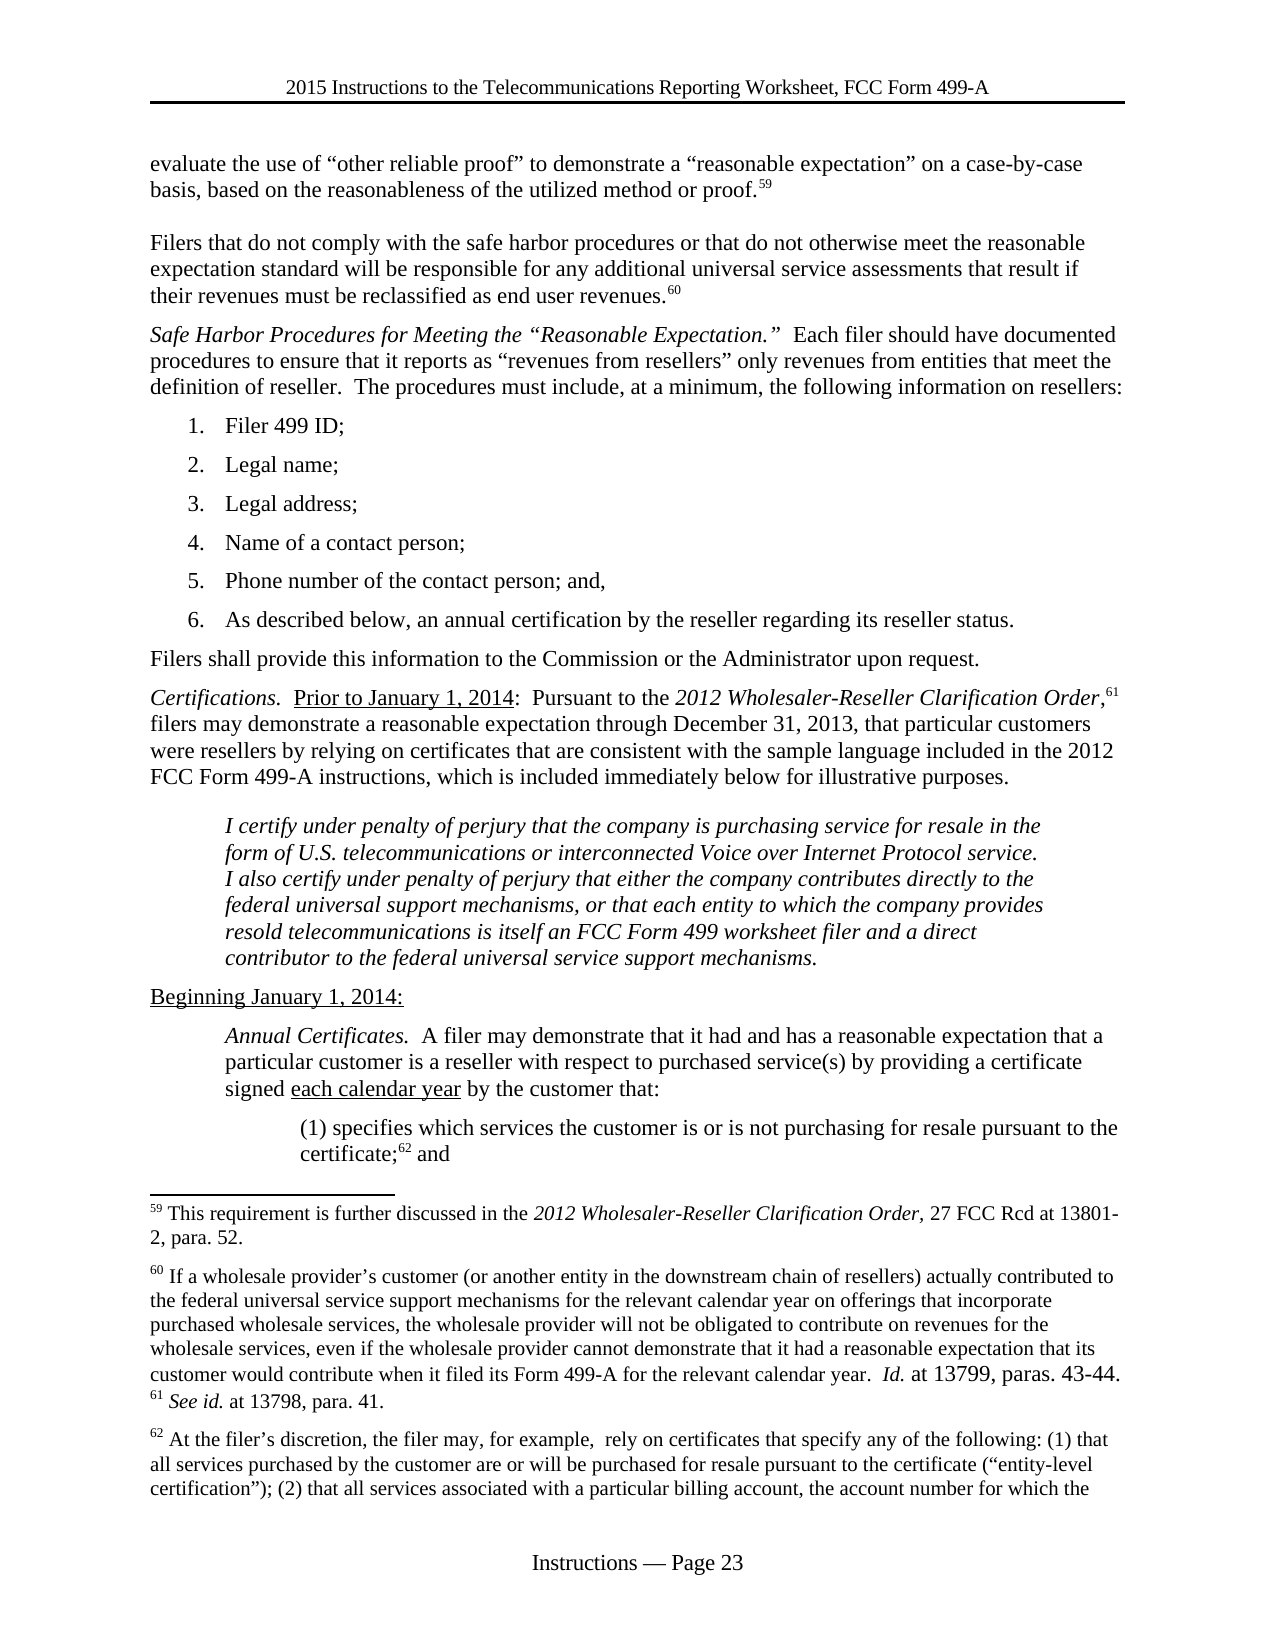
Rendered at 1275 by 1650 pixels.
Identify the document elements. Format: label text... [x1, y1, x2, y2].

list Phone number of the contact person; and, [187, 568, 1125, 594]
list Beginning January 1, 2014: [150, 983, 1125, 1009]
list Name of a contact person; [187, 529, 1125, 555]
text Filers that comply with the procedures specified in this section of the instructions will be afforded a “safe harbor”- i.e., that filer will be deemed to have demonstrated a reasonable expectation. If a wholesale provider follows procedures that deviate in any way from the guidance in this section, the wholesale provider will have to demonstrate a reasonable expectation via “other reliable proof.” USAC shall evaluate the use of “other reliable proof” to demonstrate a “reasonable expectation” on a case-by-case basis, based on the reasonableness of the utilized method or proof. [150, 150, 1125, 203]
list Annual Certificates. A filer may demonstrate that it had and has a reasonable expectation that a particular customer is a reseller with respect to purchased service(s) by providing a certificate signed each calendar year by the customer that: [225, 1022, 1125, 1101]
text I certify under penalty of perjury that the company is purchasing service for resale in the form of U.S. telecommunications or interconnected Voice over Internet Protocol service. I also certify under penalty of perjury that either the company contributes directly to the federal universal support mechanisms, or that each entity to which the company provides resold telecommunications is itself an FCC Form 499 worksheet filer and a direct contributor to the federal universal service support mechanisms. [225, 812, 1050, 971]
list As described below, an annual certification by the reseller regarding its reseller status. [187, 606, 1125, 633]
text Filers shall provide this information to the Commission or the Administrator upon request. [150, 645, 1125, 672]
list Legal name; [187, 451, 1125, 477]
list Certifications. Prior to January 1, 2014: Pursuant to the 2012 Wholesaler-Reseller Clarification Order, filers may demonstrate a reasonable expectation through December 31, 2013, that particular customers were resellers by relying on certificates that are consistent with the sample language included in the 2012 FCC Form 499-A instructions, which is included immediately below for illustrative purposes. [150, 684, 1125, 789]
list Filer 499 ID; [187, 412, 1125, 438]
text Safe Harbor Procedures for Meeting the “Reasonable Expectation.” Each filer should have documented procedures to ensure that it reports as “revenues from resellers” only revenues from entities that meet the definition of reseller. The procedures must include, at a minimum, the following information on resellers: [150, 321, 1125, 400]
list (1) specifies which services the customer is or is not purchasing for resale pursuant to the certificate; and [300, 1113, 1125, 1166]
list Legal address; [187, 490, 1125, 516]
list Filers that do not comply with the safe harbor procedures or that do not otherwise meet the reasonable expectation standard will be responsible for any additional universal service assessments that result if their revenues must be reclassified as end user revenues. [150, 229, 1125, 308]
